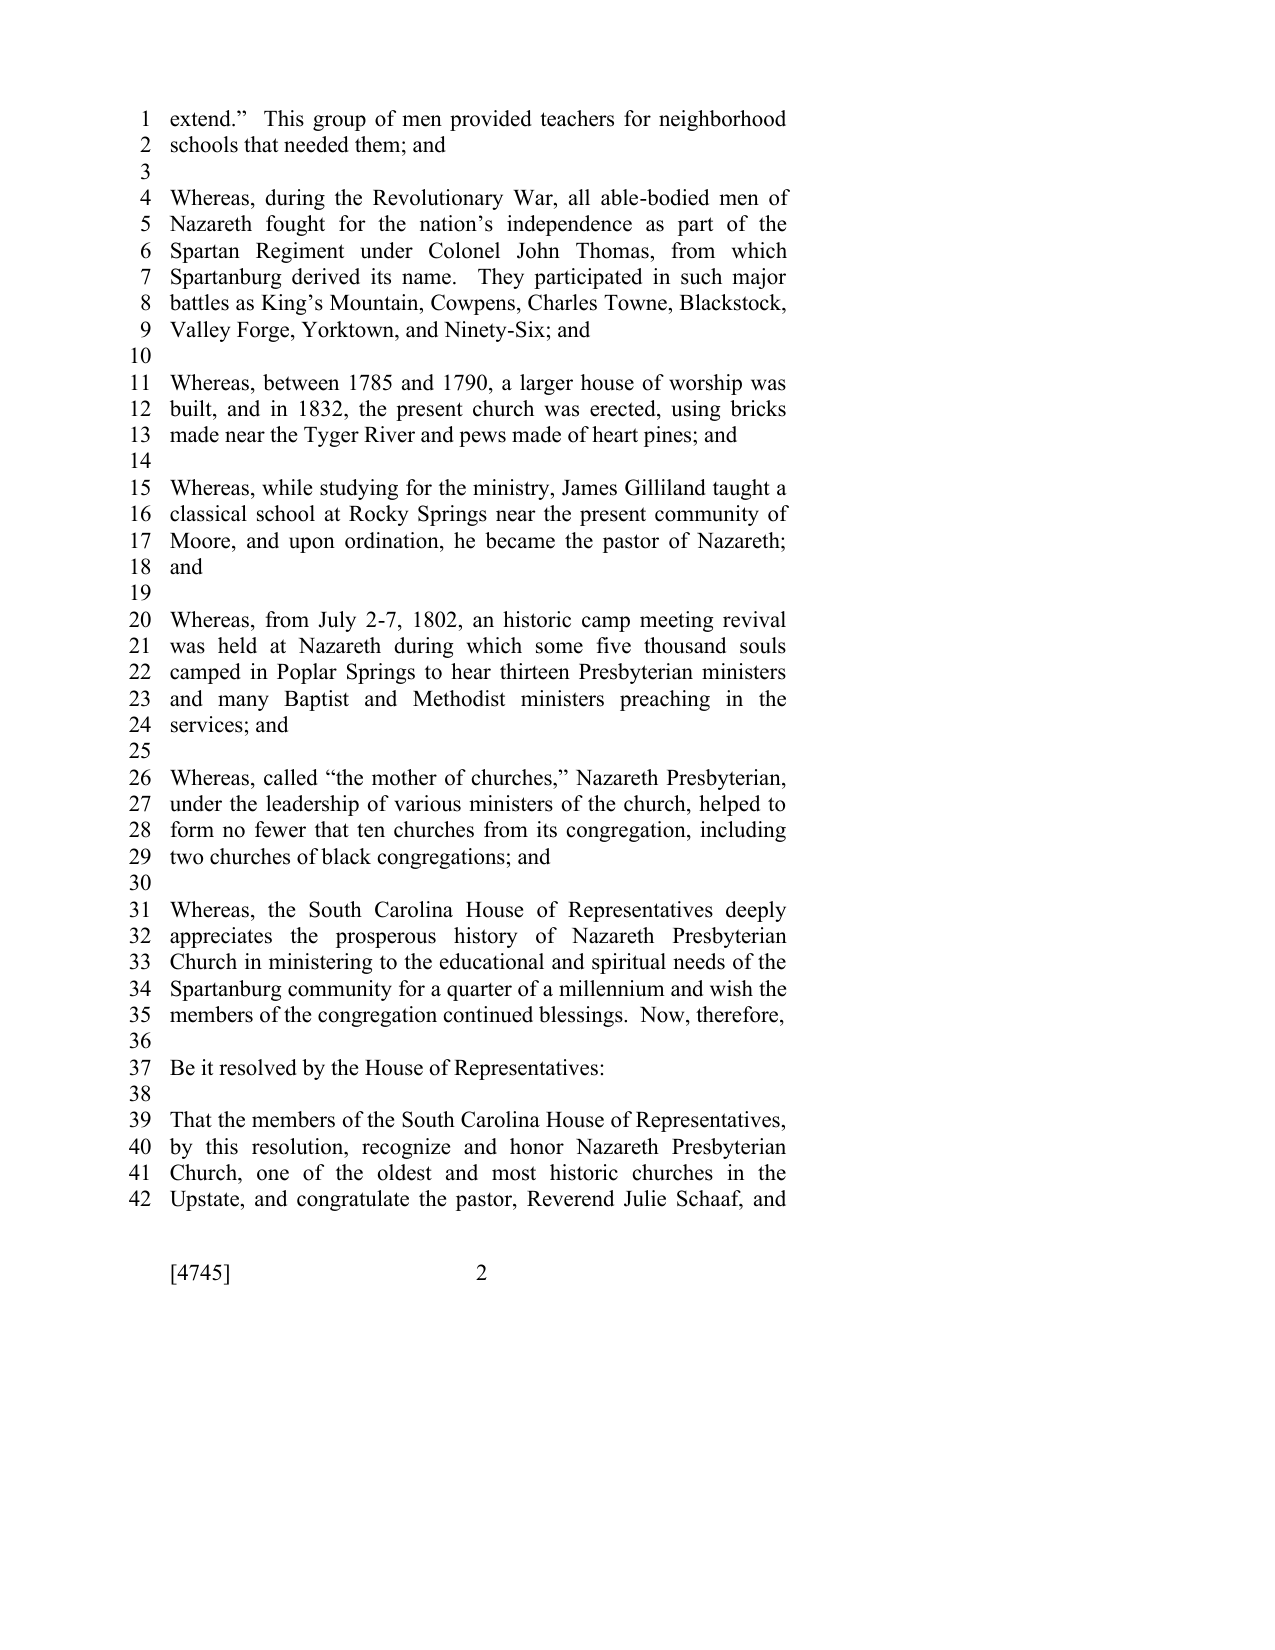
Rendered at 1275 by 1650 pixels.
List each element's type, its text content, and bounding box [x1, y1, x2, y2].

text Whereas, during the Revolutionary War, all able-bodied men of Nazareth fought for the nation’s independence as part of the Spartan Regiment under Colonel John Thomas, from which Spartanburg derived its name. They participated in such major battles as King’s Mountain, Cowpens, Charles Towne, Blackstock, Valley Forge, Yorktown, and Ninety-Six; and [169, 184, 787, 342]
text Whereas, called “the mother of churches,” Nazareth Presbyterian, under the leadership of various ministers of the church, helped to form no fewer that ten churches from its congregation, including two churches of black congregations; and [169, 764, 787, 869]
text Whereas, from July 2-7, 1802, an historic camp meeting revival was held at Nazareth during which some five thousand souls camped in Poplar Springs to hear thirteen Presbyterian ministers and many Baptist and Methodist ministers preaching in the services; and [169, 606, 787, 737]
text Whereas, between 1785 and 1790, a larger house of worship was built, and in 1832, the present church was erected, using bricks made near the Tyger River and pews made of heart pines; and [169, 368, 787, 448]
text Whereas, the South Carolina House of Representatives deeply appreciates the prosperous history of Nazareth Presbyterian Church in ministering to the educational and spiritual needs of the Spartanburg community for a quarter of a millennium and wish the members of the congregation continued blessings. Now, therefore, [169, 896, 787, 1027]
text Be it resolved by the House of Representatives: [169, 1054, 787, 1080]
text Whereas, while studying for the ministry, James Gilliland taught a classical school at Rocky Springs near the present community of Moore, and upon ordination, he became the pastor of Nazareth; and [169, 474, 787, 579]
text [169, 105, 787, 158]
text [169, 1106, 787, 1212]
